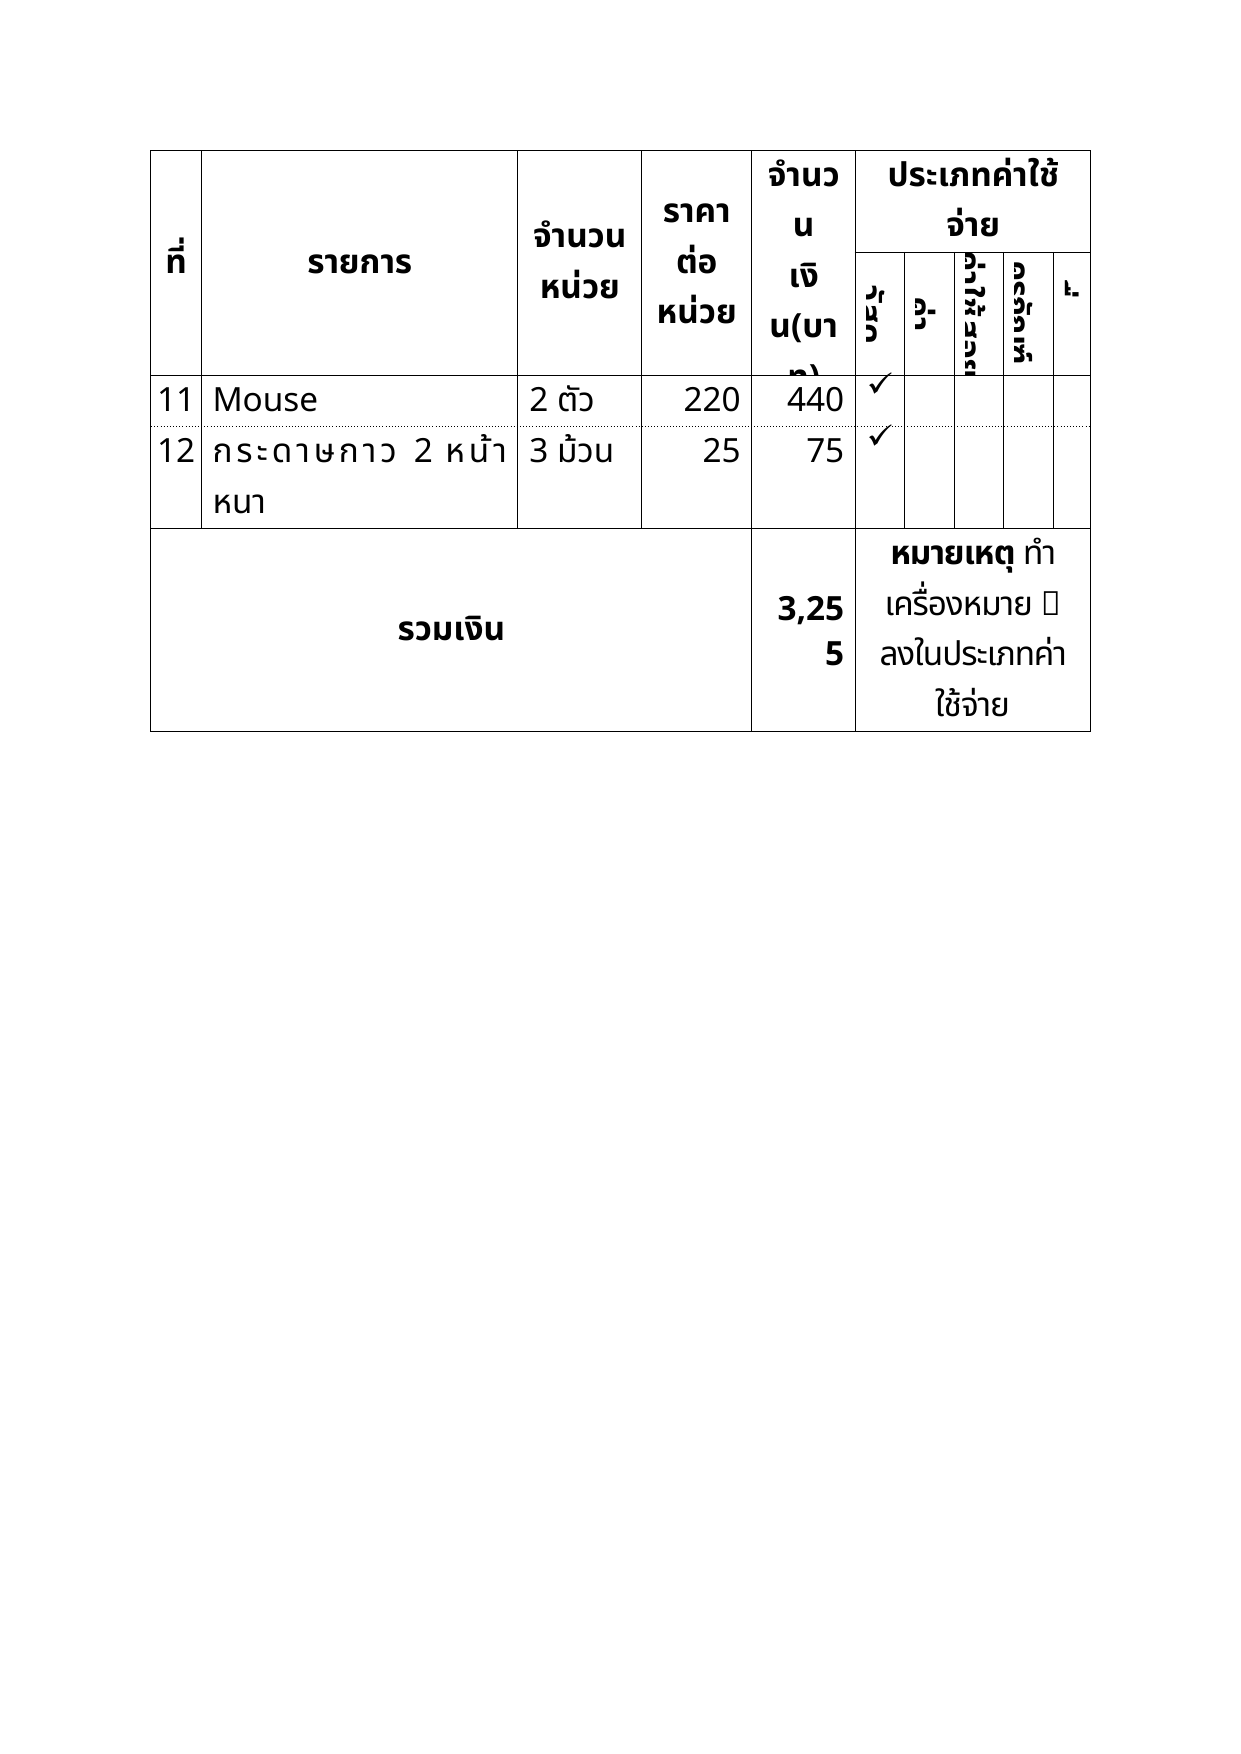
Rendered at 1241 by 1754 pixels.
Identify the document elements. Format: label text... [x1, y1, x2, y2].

table_cell 75 [752, 426, 855, 528]
table_cell กระดาษกาว 2 หน้าหนา [202, 426, 517, 528]
table_header รายการ [202, 151, 517, 374]
table_header จำนวนหน่วย [518, 151, 641, 374]
table_cell 3 ม้วน [518, 426, 641, 528]
table_cell [955, 376, 1003, 426]
table_cell ค่าใช้สอย [955, 253, 1003, 374]
table_header ที่ [151, 151, 201, 374]
table_cell อื่น ๆ [1054, 253, 1090, 374]
table_header จำนวนเงิน(บาท) [752, 151, 855, 374]
table_cell วัสดุ [856, 253, 904, 374]
table_header ประเภทค่าใช้จ่าย [856, 151, 1090, 252]
table_cell 12 [151, 426, 201, 528]
table_cell 3,255 [752, 529, 855, 731]
table_cell รวมเงิน [151, 529, 751, 731]
table_cell 440 [752, 376, 855, 426]
table_cell 11 [151, 376, 201, 426]
table_cell หมายเหตุ ทำเครื่องหมาย ลงในประเภทค่าใช้จ่าย [856, 529, 1090, 731]
table_cell [1004, 376, 1053, 426]
table_cell ครุภัณฑ์ [1004, 253, 1053, 374]
table_cell [905, 426, 954, 528]
table_cell [1054, 426, 1090, 528]
table_cell [856, 376, 904, 426]
table_cell 220 [642, 376, 751, 426]
table_cell [955, 426, 1003, 528]
table_cell [856, 426, 904, 528]
table_header ราคาต่อหน่วย [642, 151, 751, 374]
table_cell [1004, 426, 1053, 528]
table_cell 2 ตัว [518, 376, 641, 426]
table_cell 25 [642, 426, 751, 528]
table_cell [905, 376, 954, 426]
table_cell Mouse [202, 376, 517, 426]
table_cell ค่าตอบแทน [905, 253, 954, 374]
table_cell [1054, 376, 1090, 426]
